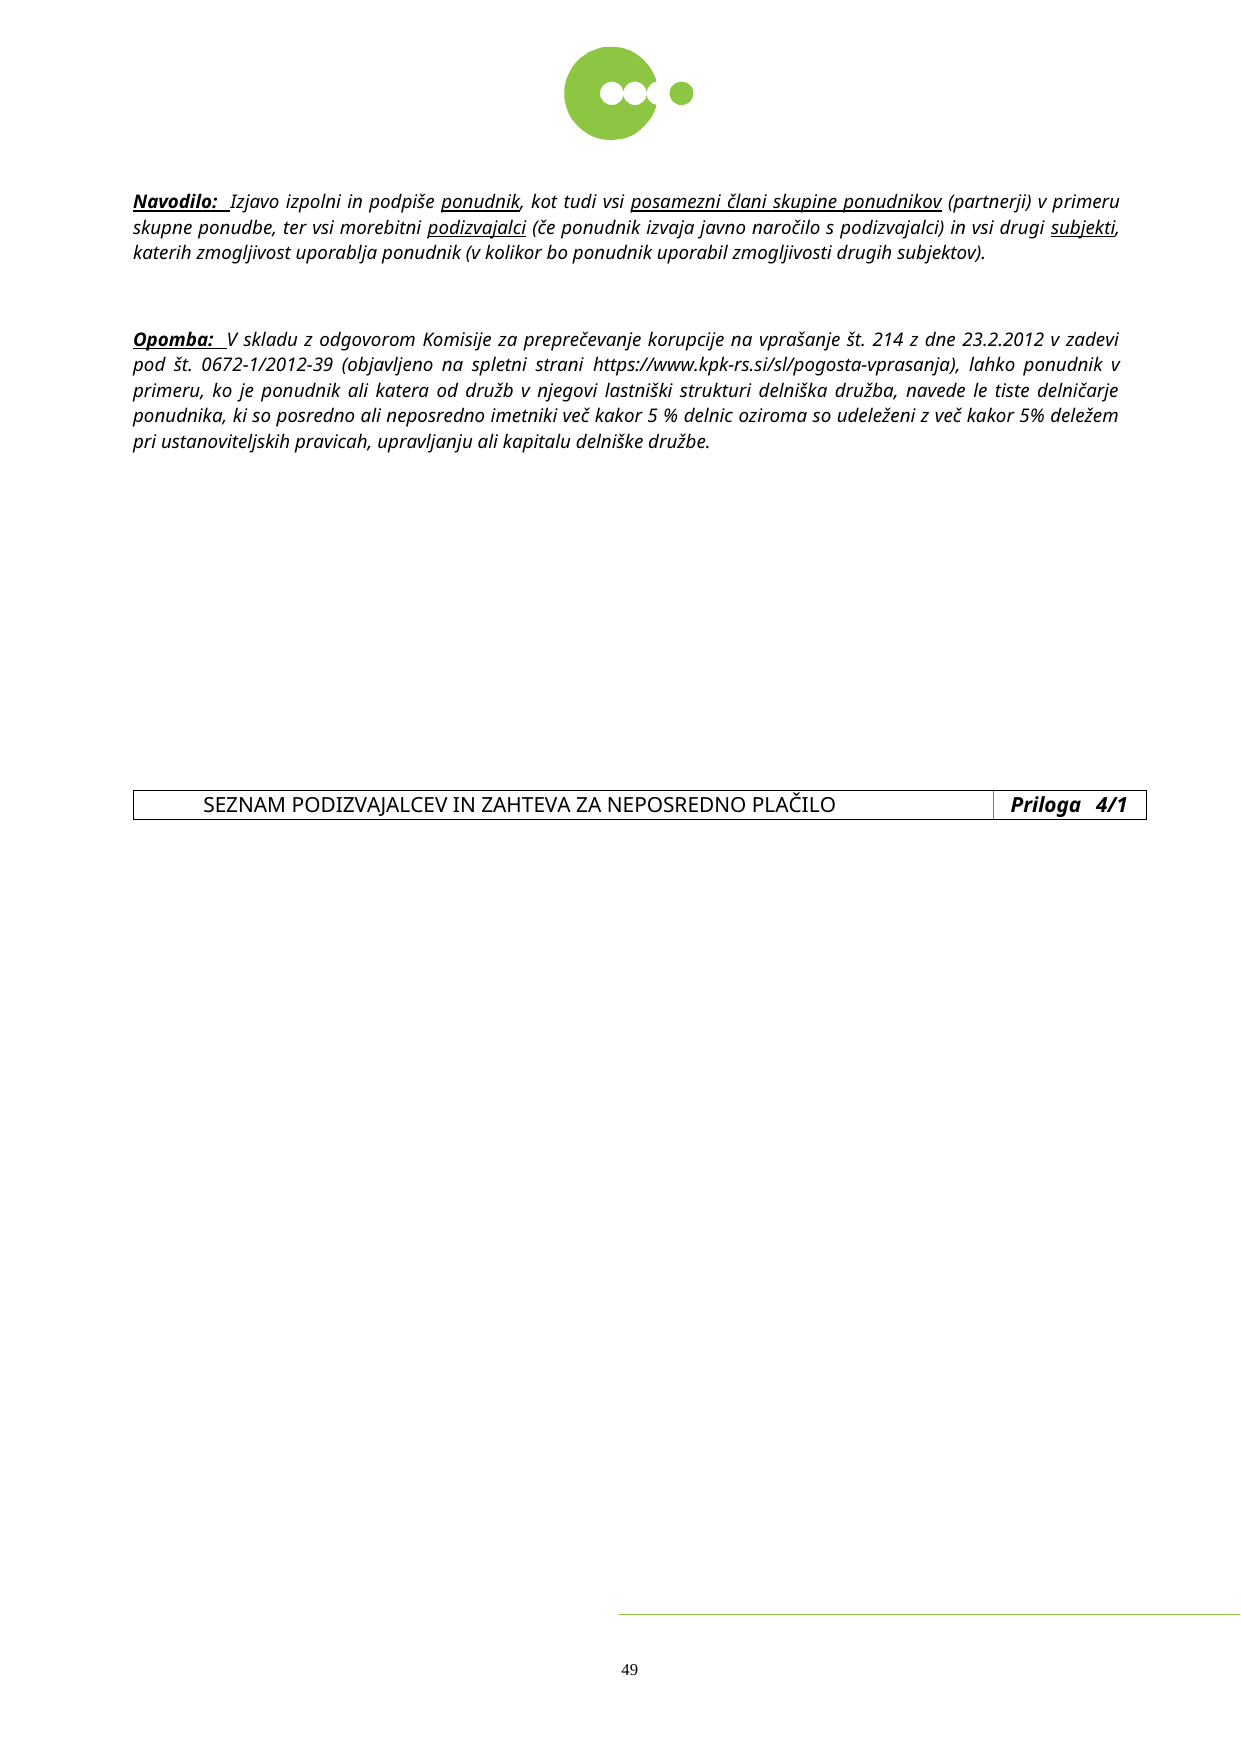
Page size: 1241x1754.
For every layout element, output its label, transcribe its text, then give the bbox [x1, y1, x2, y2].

table_header SEZNAM PODIZVAJALCEV IN ZAHTEVA ZA NEPOSREDNO PLAČILO [196, 791, 993, 819]
table_header Priloga [994, 791, 1088, 819]
table_header [134, 791, 196, 819]
text Navodilo: Izjavo izpolni in podpiše ponudnik, kot tudi vsi posamezni člani skupine ponudnikov (partnerji) v primeru skupne ponudbe, ter vsi morebitni podizvajalci (če ponudnik izvaja javno naročilo s podizvajalci) in vsi drugi subjekti, katerih zmogljivost uporablja ponudnik (v kolikor bo ponudnik uporabil zmogljivosti drugih subjektov). [133, 188, 1122, 265]
table_header 4/1 [1089, 791, 1146, 819]
text Opomba: V skladu z odgovorom Komisije za preprečevanje korupcije na vprašanje št. 214 z dne 23.2.2012 v zadevi pod št. 0672-1/2012-39 (objavljeno na spletni strani https://www.kpk-rs.si/sl/pogosta-vprasanja), lahko ponudnik v primeru, ko je ponudnik ali katera od družb v njegovi lastniški strukturi delniška družba, navede le tiste delničarje ponudnika, ki so posredno ali neposredno imetniki več kakor 5 % delnic oziroma so udeleženi z več kakor 5% deležem pri ustanoviteljskih pravicah, upravljanju ali kapitalu delniške družbe. [133, 326, 1122, 454]
